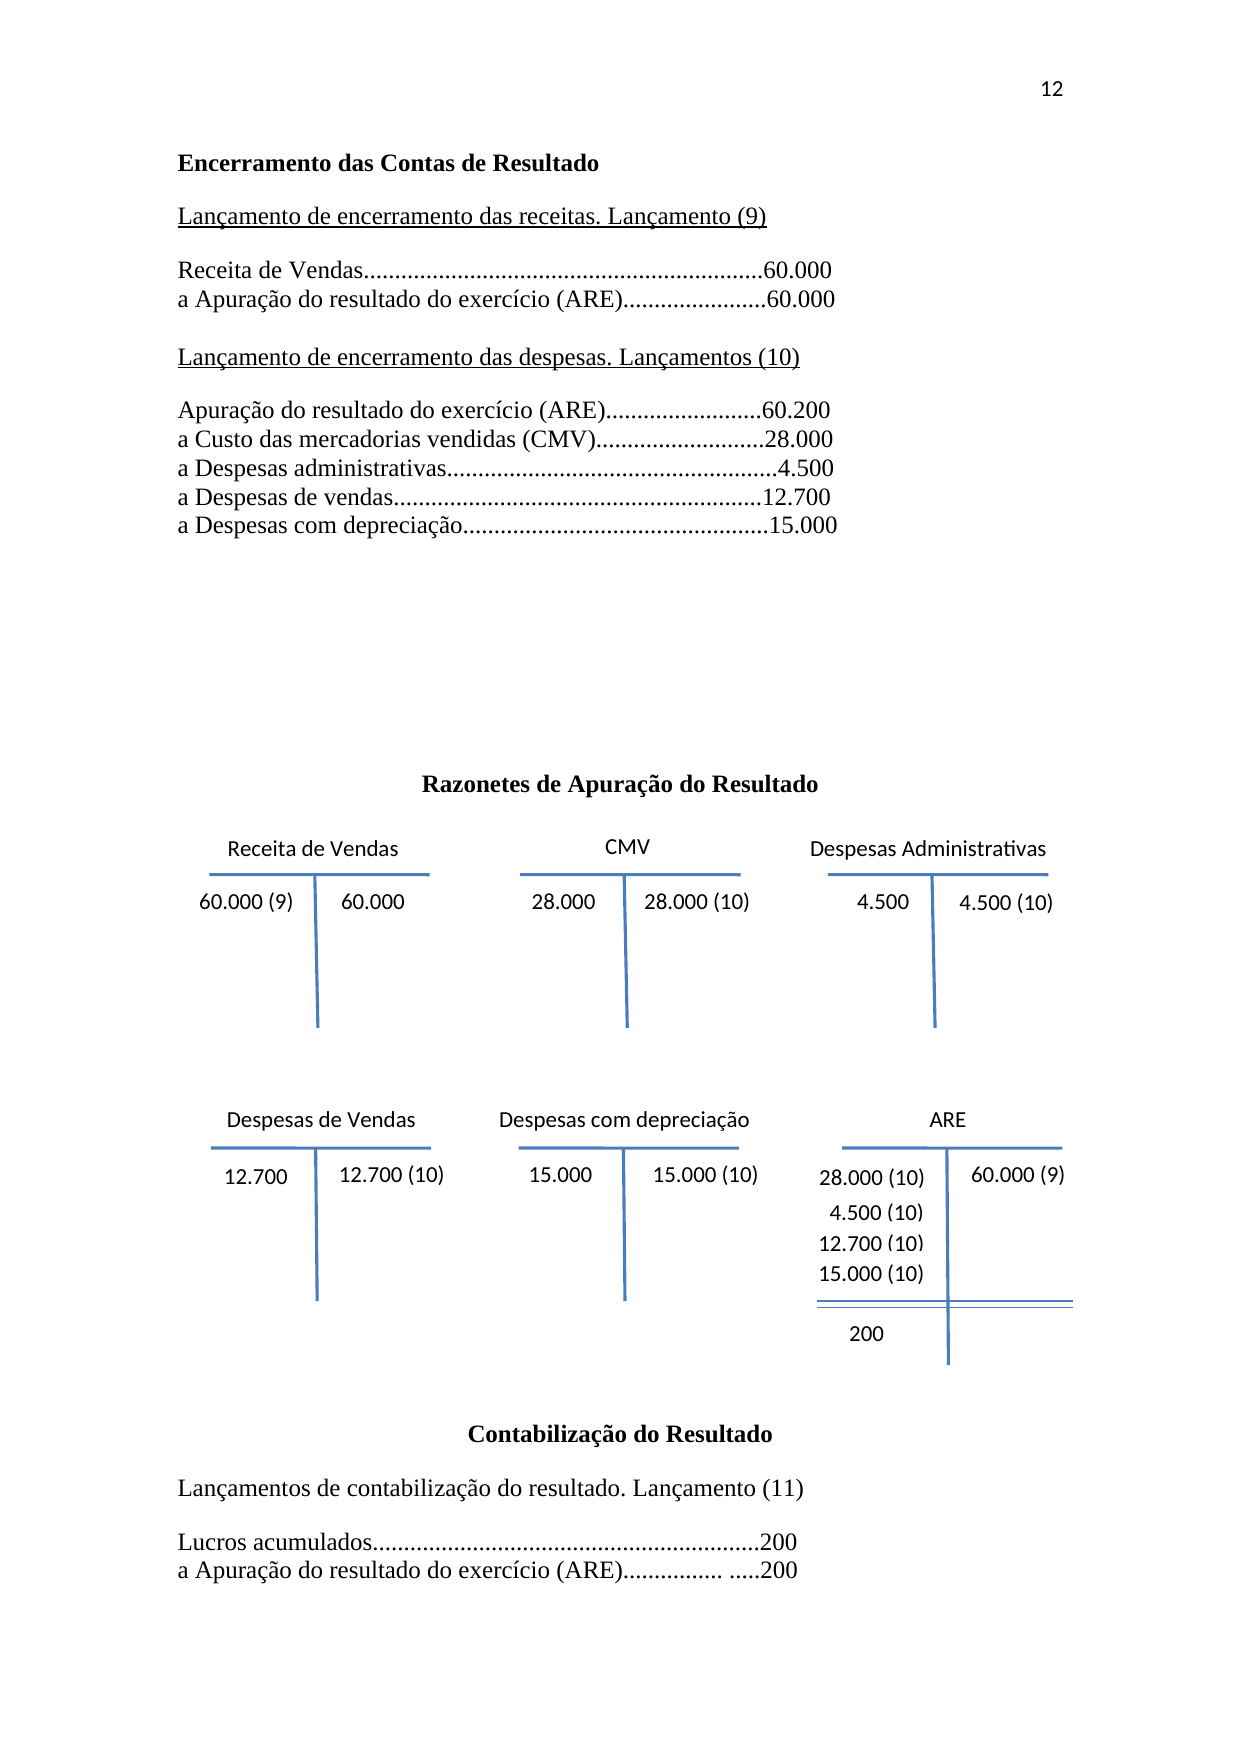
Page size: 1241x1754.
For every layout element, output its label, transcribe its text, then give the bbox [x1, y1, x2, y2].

text a Custo das mercadorias vendidas (CMV)...........................28.000 [177, 424, 1063, 453]
text Apuração do resultado do exercício (ARE).........................60.200 [177, 395, 1063, 424]
text Receita de Vendas................................................................60.000 [177, 255, 1063, 284]
text a Despesas de vendas...........................................................12.700 [177, 482, 1063, 510]
text Razonetes de Apuração do Resultado [177, 769, 1063, 798]
text a Despesas com depreciação.................................................15.000 [177, 510, 1063, 539]
text Contabilização do Resultado [177, 1419, 1063, 1448]
text a Despesas administrativas.....................................................4.500 [177, 453, 1063, 482]
text a Apuração do resultado do exercício (ARE)................ .....200 [177, 1556, 1063, 1584]
text a Apuração do resultado do exercício (ARE).......................60.000 [177, 284, 1063, 313]
text Lucros acumulados..............................................................200 [177, 1527, 1063, 1556]
text Lançamento de encerramento das receitas. Lançamento (9) [177, 201, 1063, 230]
text Encerramento das Contas de Resultado [177, 148, 1063, 176]
text Lançamentos de contabilização do resultado. Lançamento (11) [177, 1473, 1063, 1502]
text Lançamento de encerramento das despesas. Lançamentos (10) [177, 342, 1063, 370]
